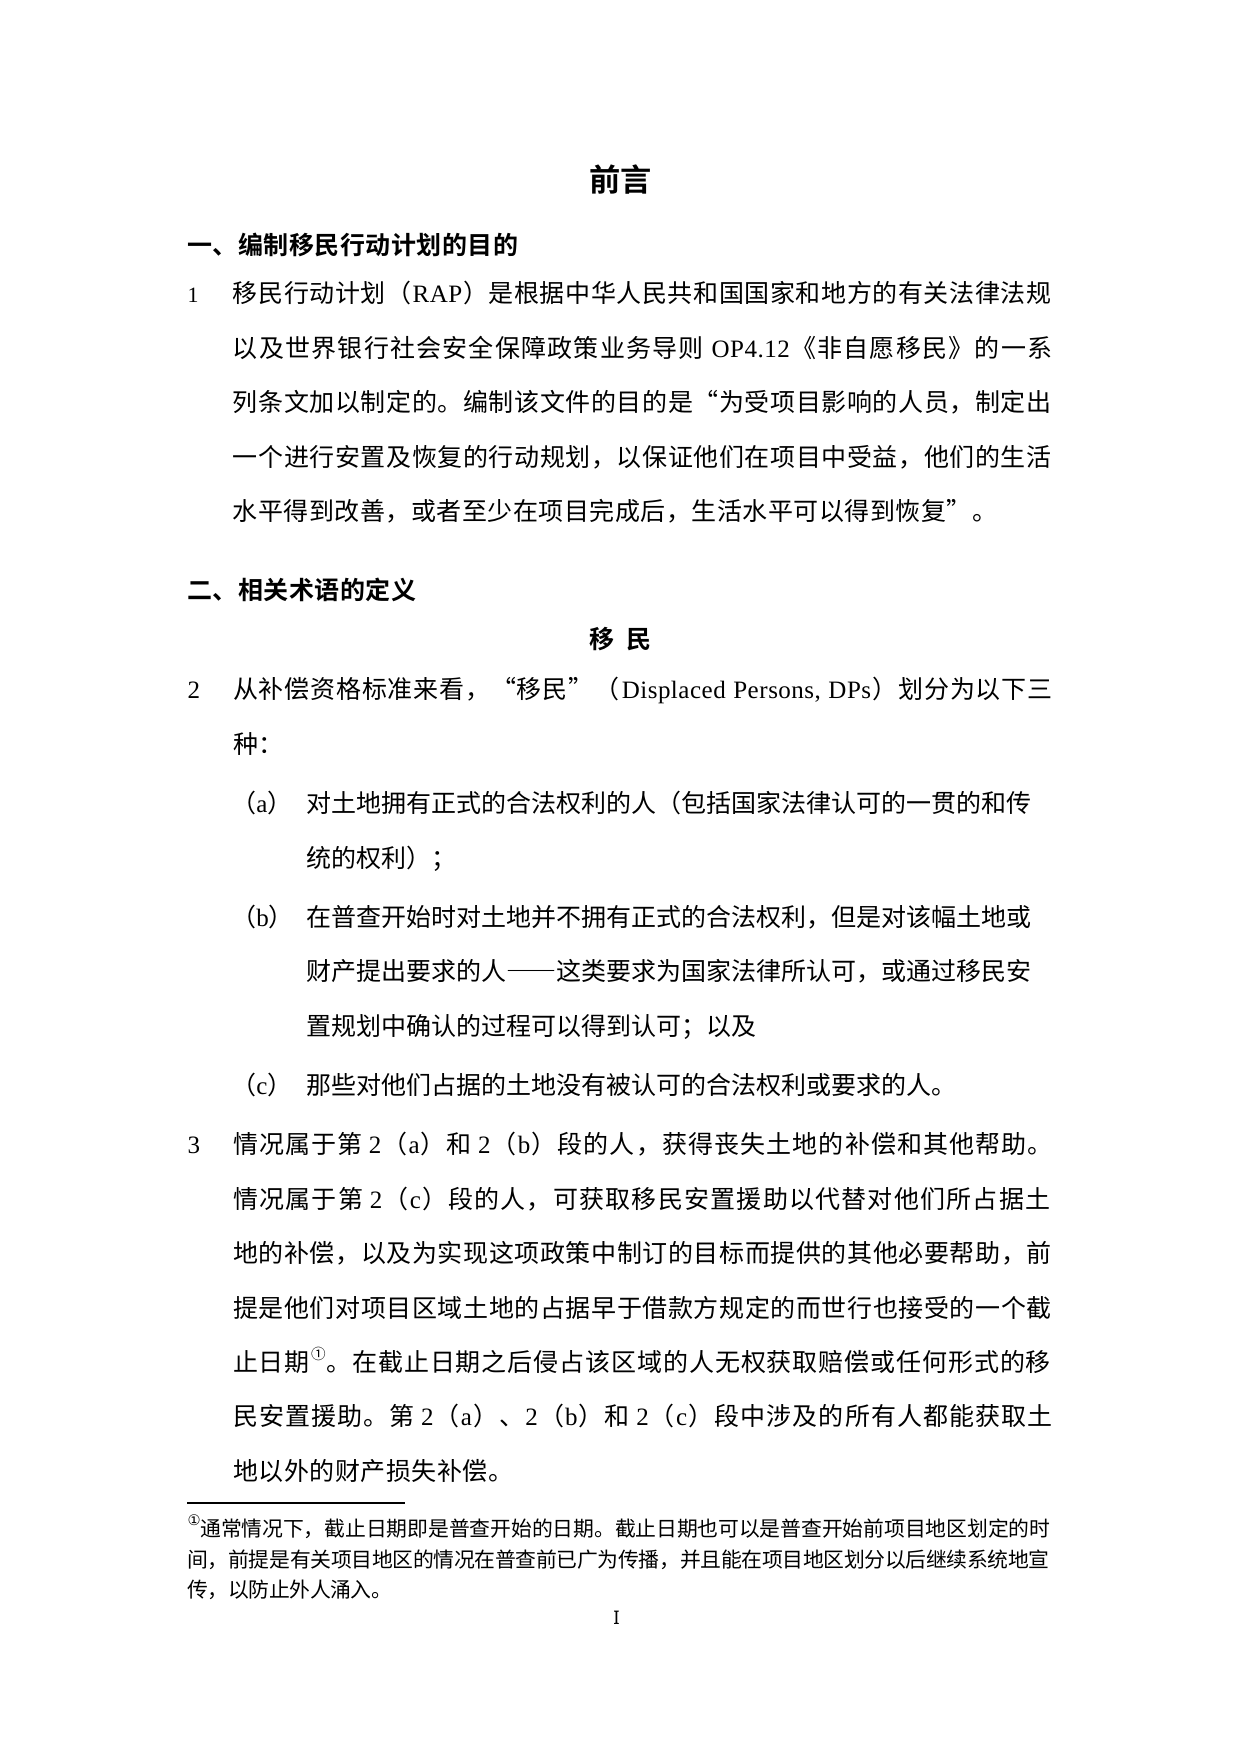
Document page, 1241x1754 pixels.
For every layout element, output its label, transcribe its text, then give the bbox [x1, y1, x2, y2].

list 那些对他们占据的土地没有被认可的合法权利或要求的人。 [231, 1066, 1053, 1102]
list 在普查开始时对土地并不拥有正式的合法权利，但是对该幅土地或财产提出要求的人——这类要求为国家法律所认可，或通过移民安置规划中确认的过程可以得到认可；以及 [231, 897, 1053, 1042]
text 3 情况属于第2（a）和2（b）段的人，获得丧失土地的补偿和其他帮助。情况属于第2（c）段的人，可获取移民安置援助以代替对他们所占据土地的补偿，以及为实现这项政策中制订的目标而提供的其他必要帮助，前提是他们对项目区域土地的占据早于借款方规定的而世行也接受的一个截止日期。在截止日期之后侵占该区域的人无权获取赔偿或任何形式的移民安置援助。第2（a）、2（b）和2（c）段中涉及的所有人都能获取土地以外的财产损失补偿。 [187, 1125, 1053, 1487]
list 对土地拥有正式的合法权利的人（包括国家法律认可的一贯的和传统的权利）； [231, 784, 1053, 874]
text 移 民 [187, 619, 1053, 656]
text 一、编制移民行动计划的目的 [187, 225, 1053, 261]
text 2 从补偿资格标准来看，“移民”（Displaced Persons, DPs）划分为以下三种： [187, 670, 1053, 761]
text 前言 [187, 155, 1053, 200]
text 1 移民行动计划（RAP）是根据中华人民共和国国家和地方的有关法律法规以及世界银行社会安全保障政策业务导则OP4.12《非自愿移民》的一系列条文加以制定的。编制该文件的目的是“为受项目影响的人员，制定出一个进行安置及恢复的行动规划，以保证他们在项目中受益，他们的生活水平得到改善，或者至少在项目完成后，生活水平可以得到恢复”。 [187, 274, 1053, 528]
text 二、相关术语的定义 [187, 571, 1053, 607]
